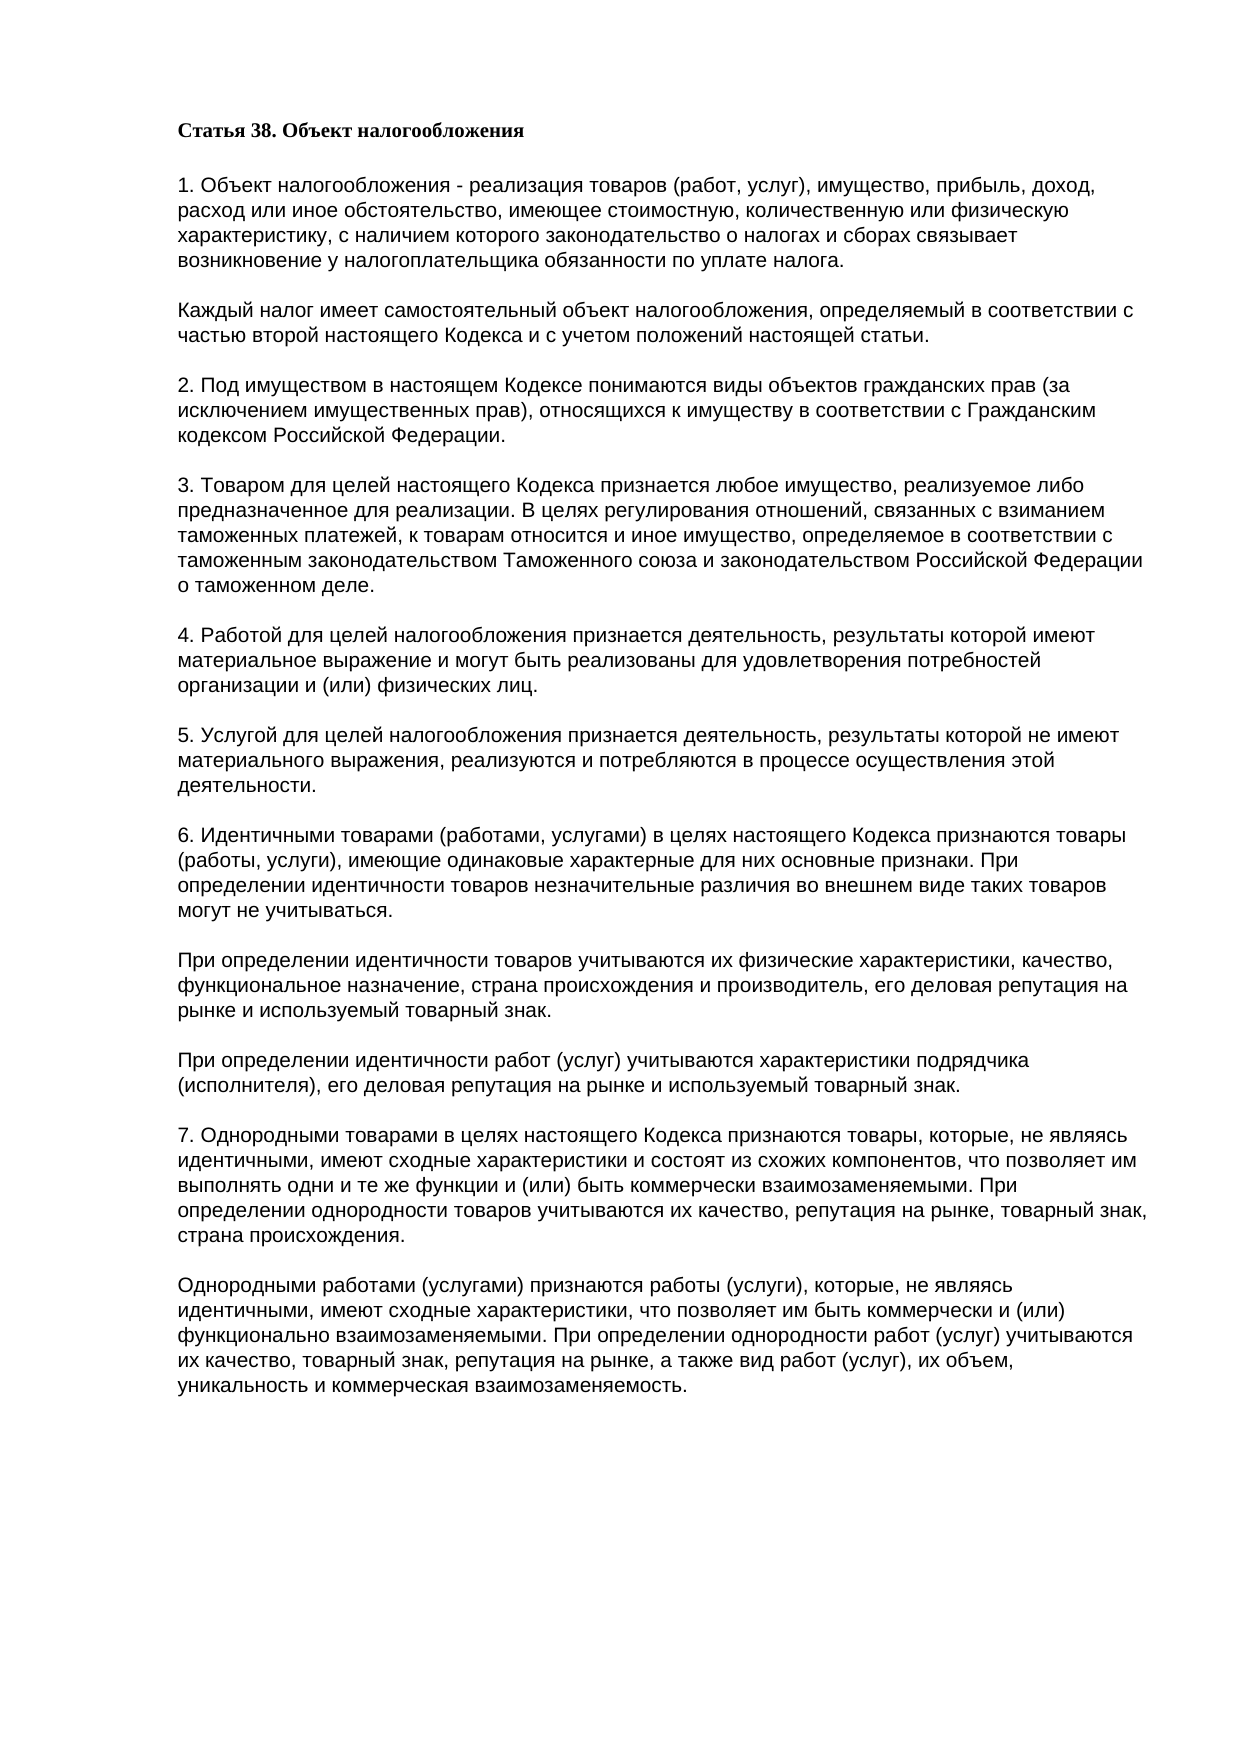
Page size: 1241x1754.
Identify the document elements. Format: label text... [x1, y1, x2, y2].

text Однородными работами (услугами) признаются работы (услуги), которые, не являясь идентичными, имеют сходные характеристики, что позволяет им быть коммерчески и (или) функционально взаимозаменяемыми. При определении однородности работ (услуг) учитываются их качество, товарный знак, репутация на рынке, а также вид работ (услуг), их объем, уникальность и коммерческая взаимозаменяемость. [177, 1271, 1152, 1396]
text При определении идентичности товаров учитываются их физические характеристики, качество, функциональное назначение, страна происхождения и производитель, его деловая репутация на рынке и используемый товарный знак. [177, 946, 1152, 1021]
subtitle Статья 38. Объект налогообложения [177, 118, 1152, 142]
text При определении идентичности работ (услуг) учитываются характеристики подрядчика (исполнителя), его деловая репутация на рынке и используемый товарный знак. [177, 1046, 1152, 1096]
text 4. Работой для целей налогообложения признается деятельность, результаты которой имеют материальное выражение и могут быть реализованы для удовлетворения потребностей организации и (или) физических лиц. [177, 621, 1152, 696]
text 5. Услугой для целей налогообложения признается деятельность, результаты которой не имеют материального выражения, реализуются и потребляются в процессе осуществления этой деятельности. [177, 721, 1152, 796]
text 1. Объект налогообложения - реализация товаров (работ, услуг), имущество, прибыль, доход, расход или иное обстоятельство, имеющее стоимостную, количественную или физическую характеристику, с наличием которого законодательство о налогах и сборах связывает возникновение у налогоплательщика обязанности по уплате налога. [177, 171, 1152, 271]
text 3. Товаром для целей настоящего Кодекса признается любое имущество, реализуемое либо предназначенное для реализации. В целях регулирования отношений, связанных с взиманием таможенных платежей, к товарам относится и иное имущество, определяемое в соответствии с таможенным законодательством Таможенного союза и законодательством Российской Федерации о таможенном деле. [177, 471, 1152, 596]
text 7. Однородными товарами в целях настоящего Кодекса признаются товары, которые, не являясь идентичными, имеют сходные характеристики и состоят из схожих компонентов, что позволяет им выполнять одни и те же функции и (или) быть коммерчески взаимозаменяемыми. При определении однородности товаров учитываются их качество, репутация на рынке, товарный знак, страна происхождения. [177, 1121, 1152, 1246]
text 6. Идентичными товарами (работами, услугами) в целях настоящего Кодекса признаются товары (работы, услуги), имеющие одинаковые характерные для них основные признаки. При определении идентичности товаров незначительные различия во внешнем виде таких товаров могут не учитываться. [177, 821, 1152, 921]
text 2. Под имуществом в настоящем Кодексе понимаются виды объектов гражданских прав (за исключением имущественных прав), относящихся к имуществу в соответствии с Гражданским кодексом Российской Федерации. [177, 371, 1152, 446]
text Каждый налог имеет самостоятельный объект налогообложения, определяемый в соответствии с частью второй настоящего Кодекса и с учетом положений настоящей статьи. [177, 296, 1152, 346]
